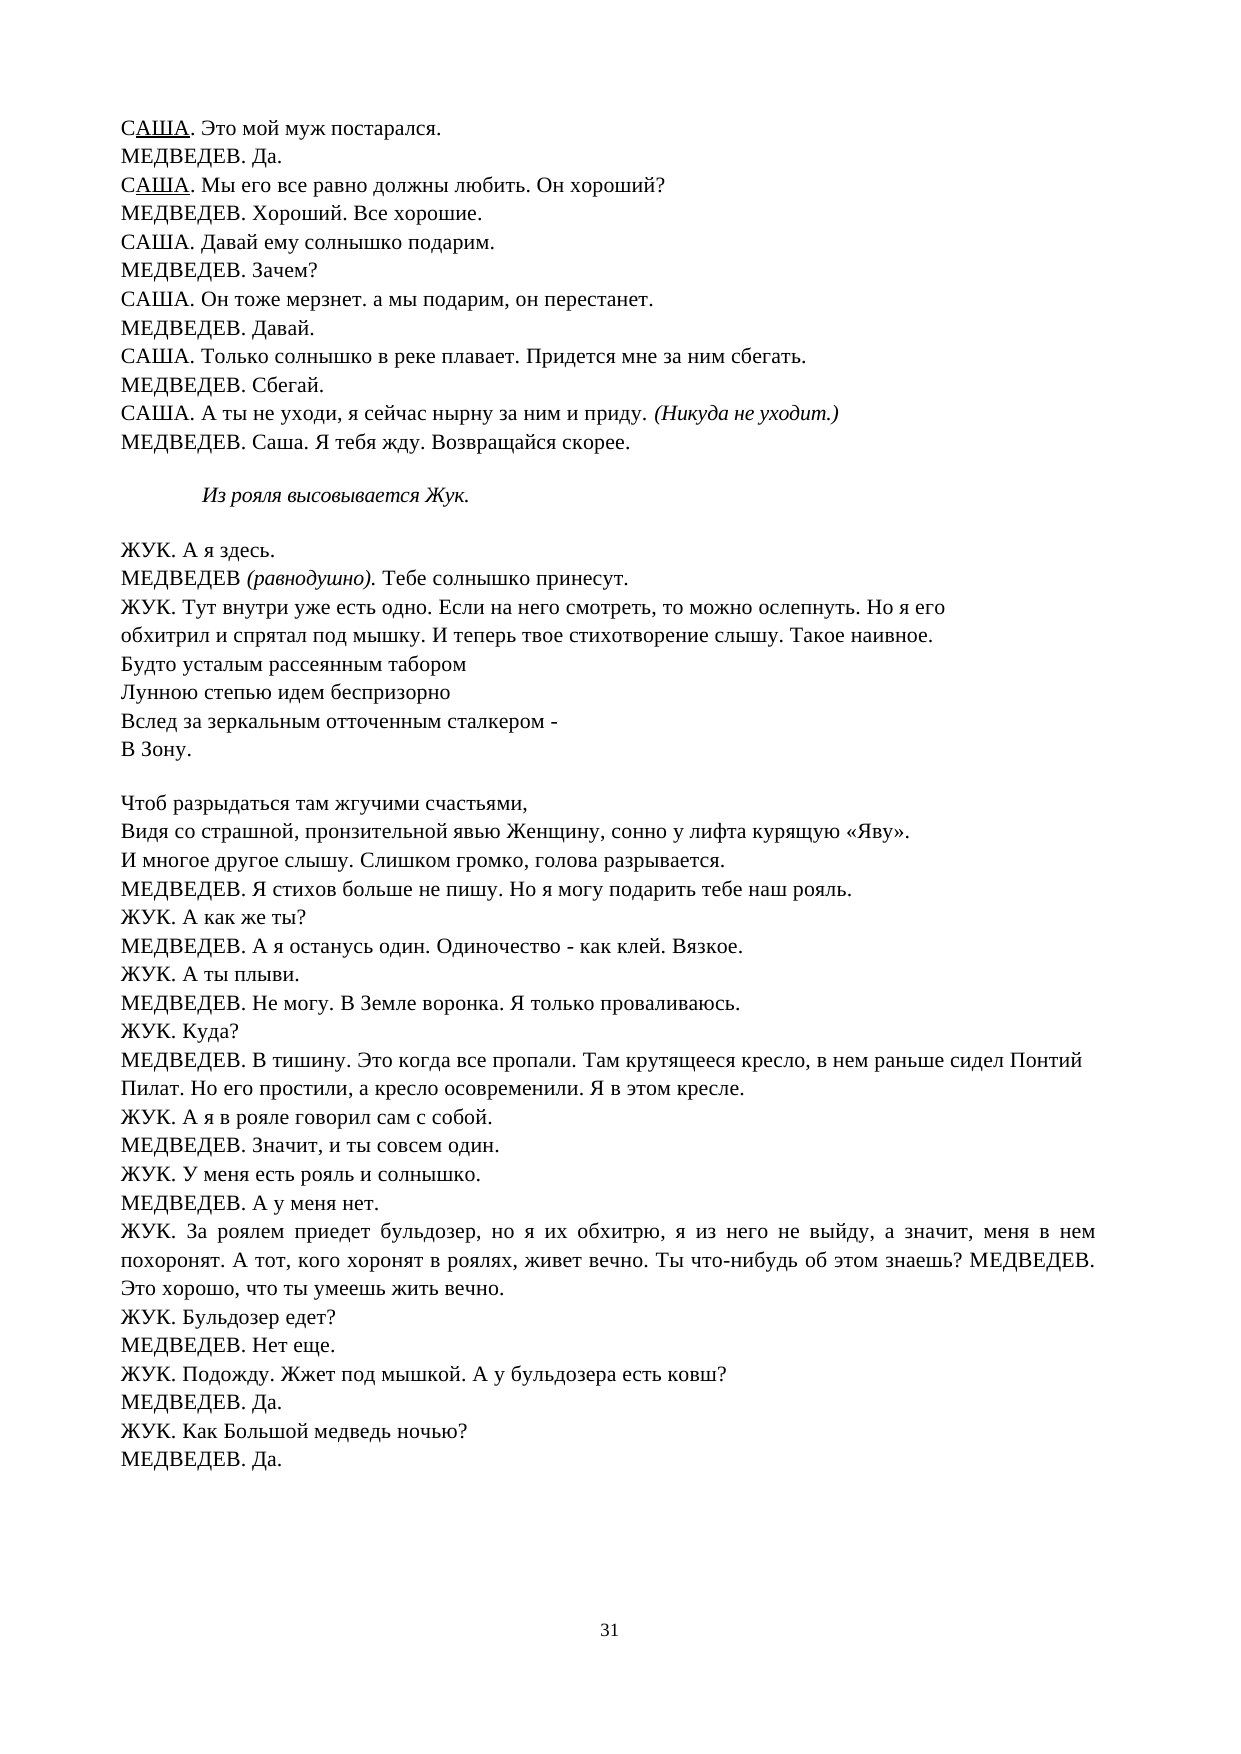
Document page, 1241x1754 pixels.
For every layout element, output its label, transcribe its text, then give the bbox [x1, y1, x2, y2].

text МЕДВЕДЕВ. Хороший. Все хорошие. [121, 198, 1123, 226]
text МЕДВЕДЕВ. Не могу. В Земле воронка. Я только проваливаюсь. [121, 987, 1123, 1016]
text МЕДВЕДЕВ. Сбегай. [121, 369, 1123, 398]
text В Зону. [121, 734, 1123, 763]
text обхитрил и спрятал под мышку. И теперь твое стихотворение слышу. Такое наивное. [121, 620, 1123, 648]
text МЕДВЕДЕВ. Да. [121, 1444, 1123, 1473]
text САША. Мы его все равно должны любить. Он хороший? [121, 169, 1123, 198]
text ЖУК. За роялем приедет бульдозер, но я их обхитрю, я из него не выйду, а значит, меня в нем похоронят. А тот, кого хоронят в роялях, живет вечно. Ты что-нибудь об этом знаешь? МЕДВЕДЕВ. Это хорошо, что ты умеешь жить вечно. [121, 1216, 1098, 1301]
text Видя со страшной, пронзительной явью Женщину, сонно у лифта курящую «Яву». [121, 816, 1098, 845]
text САША. Он тоже мерзнет. а мы подарим, он перестанет. [121, 283, 1123, 312]
text ЖУК. Подожду. Жжет под мышкой. А у бульдозера есть ковш? [121, 1358, 1123, 1387]
text САША. Только солнышко в реке плавает. Придется мне за ним сбегать. [121, 341, 1123, 369]
text Из рояля высовывается Жук. [202, 485, 1123, 507]
text МЕДВЕДЕВ. В тишину. Это когда все пропали. Там крутящееся кресло, в нем раньше сидел Понтий Пилат. Но его простили, а кресло осовременили. Я в этом кресле. [121, 1044, 1098, 1102]
text ЖУК. А как же ты? [121, 902, 1123, 930]
text ЖУК. Бульдозер едет? [121, 1301, 1123, 1330]
text МЕДВЕДЕВ. Давай. [121, 312, 1123, 341]
text И многое другое слышу. Слишком громко, голова разрывается. [121, 845, 1123, 873]
text МЕДВЕДЕВ (равнодушно). Тебе солнышко принесут. [121, 563, 1123, 591]
text МЕДВЕДЕВ. Нет еще. [121, 1330, 1123, 1358]
text Будто усталым рассеянным табором [121, 648, 1123, 677]
text МЕДВЕДЕВ. А я останусь один. Одиночество - как клей. Вязкое. [121, 930, 1123, 959]
text ЖУК. А я здесь. [121, 534, 1123, 563]
text САША. Давай ему солнышко подарим. [121, 226, 1123, 255]
text ЖУК. Куда? [121, 1016, 1123, 1044]
text МЕДВЕДЕВ. А у меня нет. [121, 1187, 1123, 1216]
text Лунною степью идем беспризорно [121, 677, 1123, 706]
text ЖУК. Тут внутри уже есть одно. Если на него смотреть, то можно ослепнуть. Но я его [121, 591, 1123, 620]
text МЕДВЕДЕВ. Значит, и ты совсем один. [121, 1130, 1123, 1159]
text ЖУК. Как Большой медведь ночью? [121, 1416, 1123, 1444]
text МЕДВЕДЕВ. Да. [121, 141, 1123, 169]
text САША. А ты не уходи, я сейчас нырну за ним и приду. (Никуда не уходит.) [121, 398, 1123, 426]
text МЕДВЕДЕВ. Я стихов больше не пишу. Но я могу подарить тебе наш рояль. [121, 873, 1123, 902]
text Вслед за зеркальным отточенным сталкером - [121, 706, 1123, 734]
text ЖУК. У меня есть рояль и солнышко. [121, 1159, 1123, 1187]
text САША. Это мой муж постарался. [121, 112, 1123, 141]
text ЖУК. А ты плыви. [121, 959, 1123, 987]
text 31 [600, 1621, 619, 1640]
text МЕДВЕДЕВ. Саша. Я тебя жду. Возвращайся скорее. [121, 426, 1123, 455]
text МЕДВЕДЕВ. Да. [121, 1387, 1123, 1416]
text МЕДВЕДЕВ. Зачем? [121, 255, 1123, 283]
text Чтоб разрыдаться там жгучими счастьями, [121, 788, 1123, 816]
text ЖУК. А я в рояле говорил сам с собой. [121, 1102, 1123, 1130]
